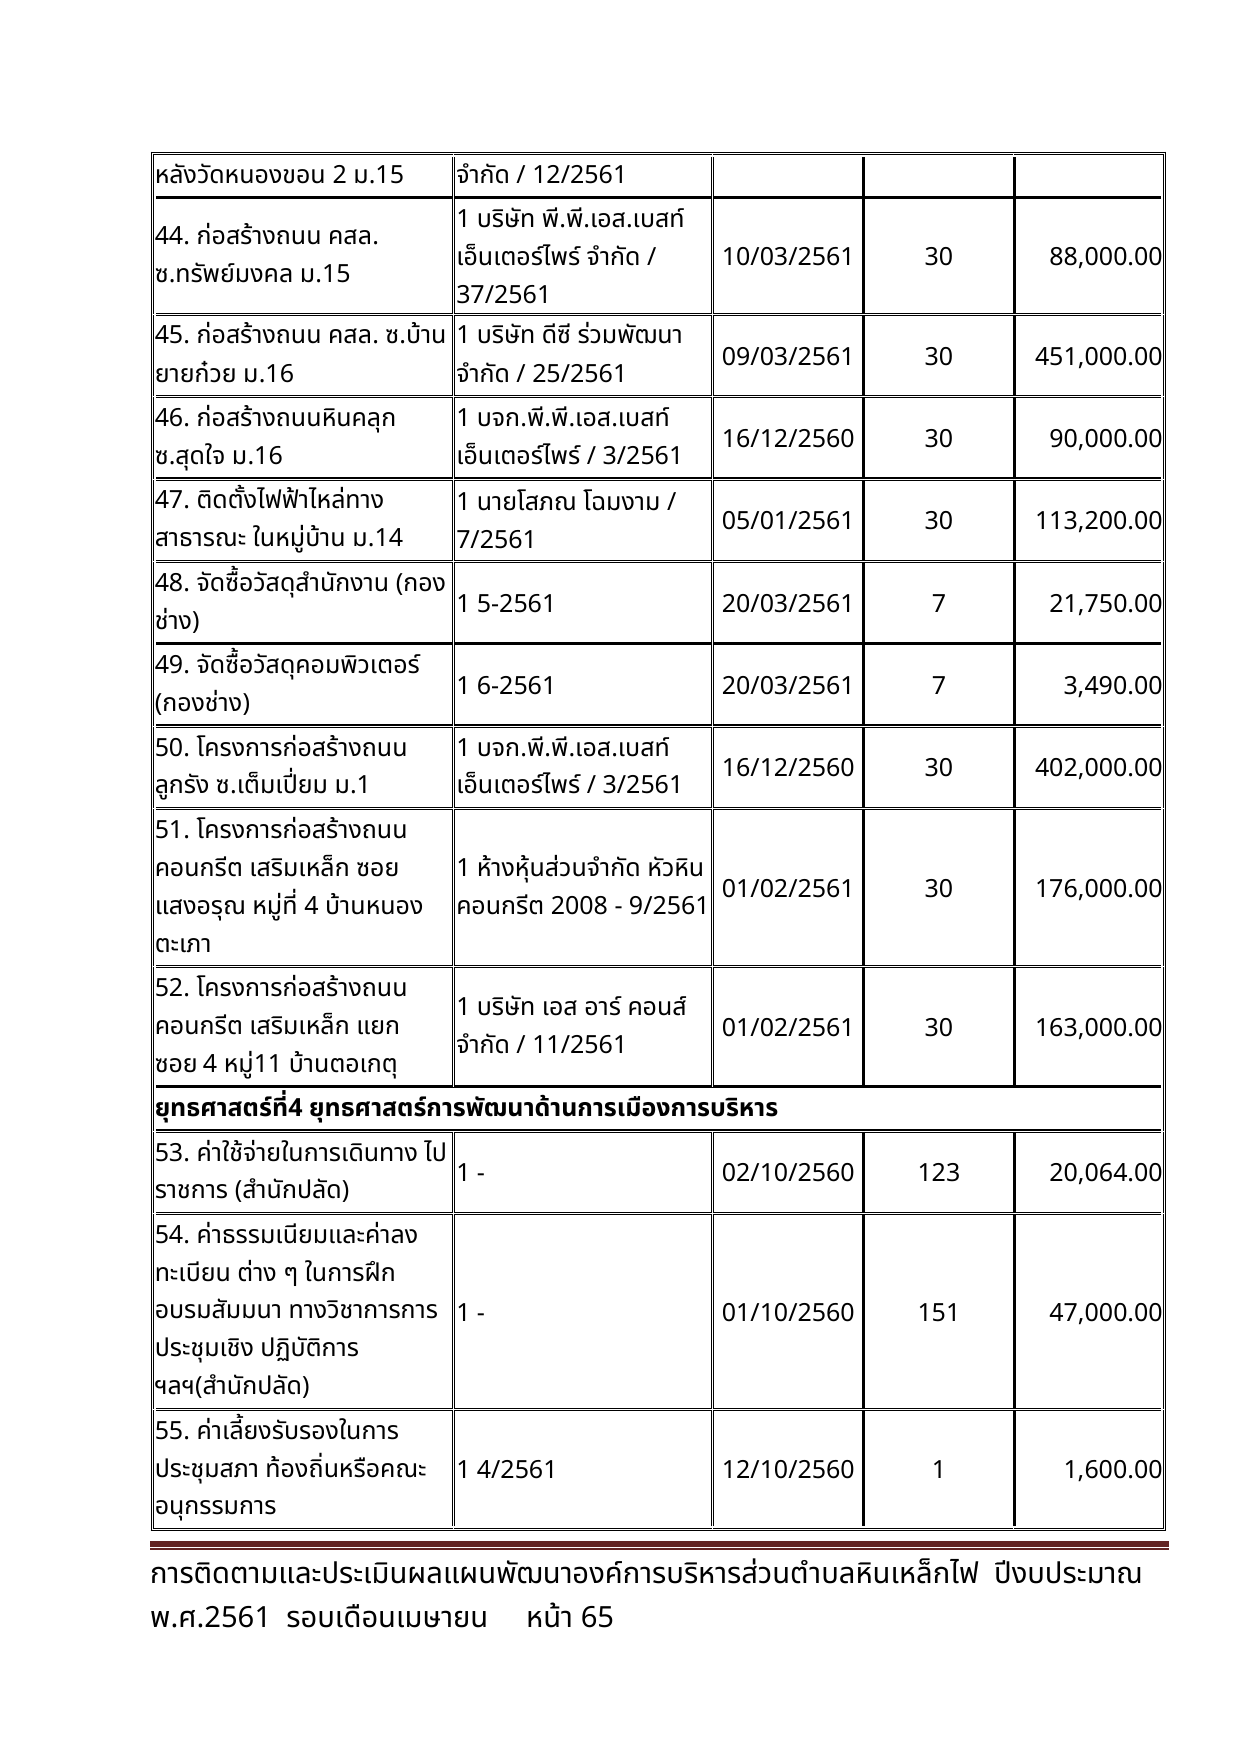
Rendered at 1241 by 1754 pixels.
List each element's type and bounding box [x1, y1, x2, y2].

table_header [152, 153, 1164, 1530]
